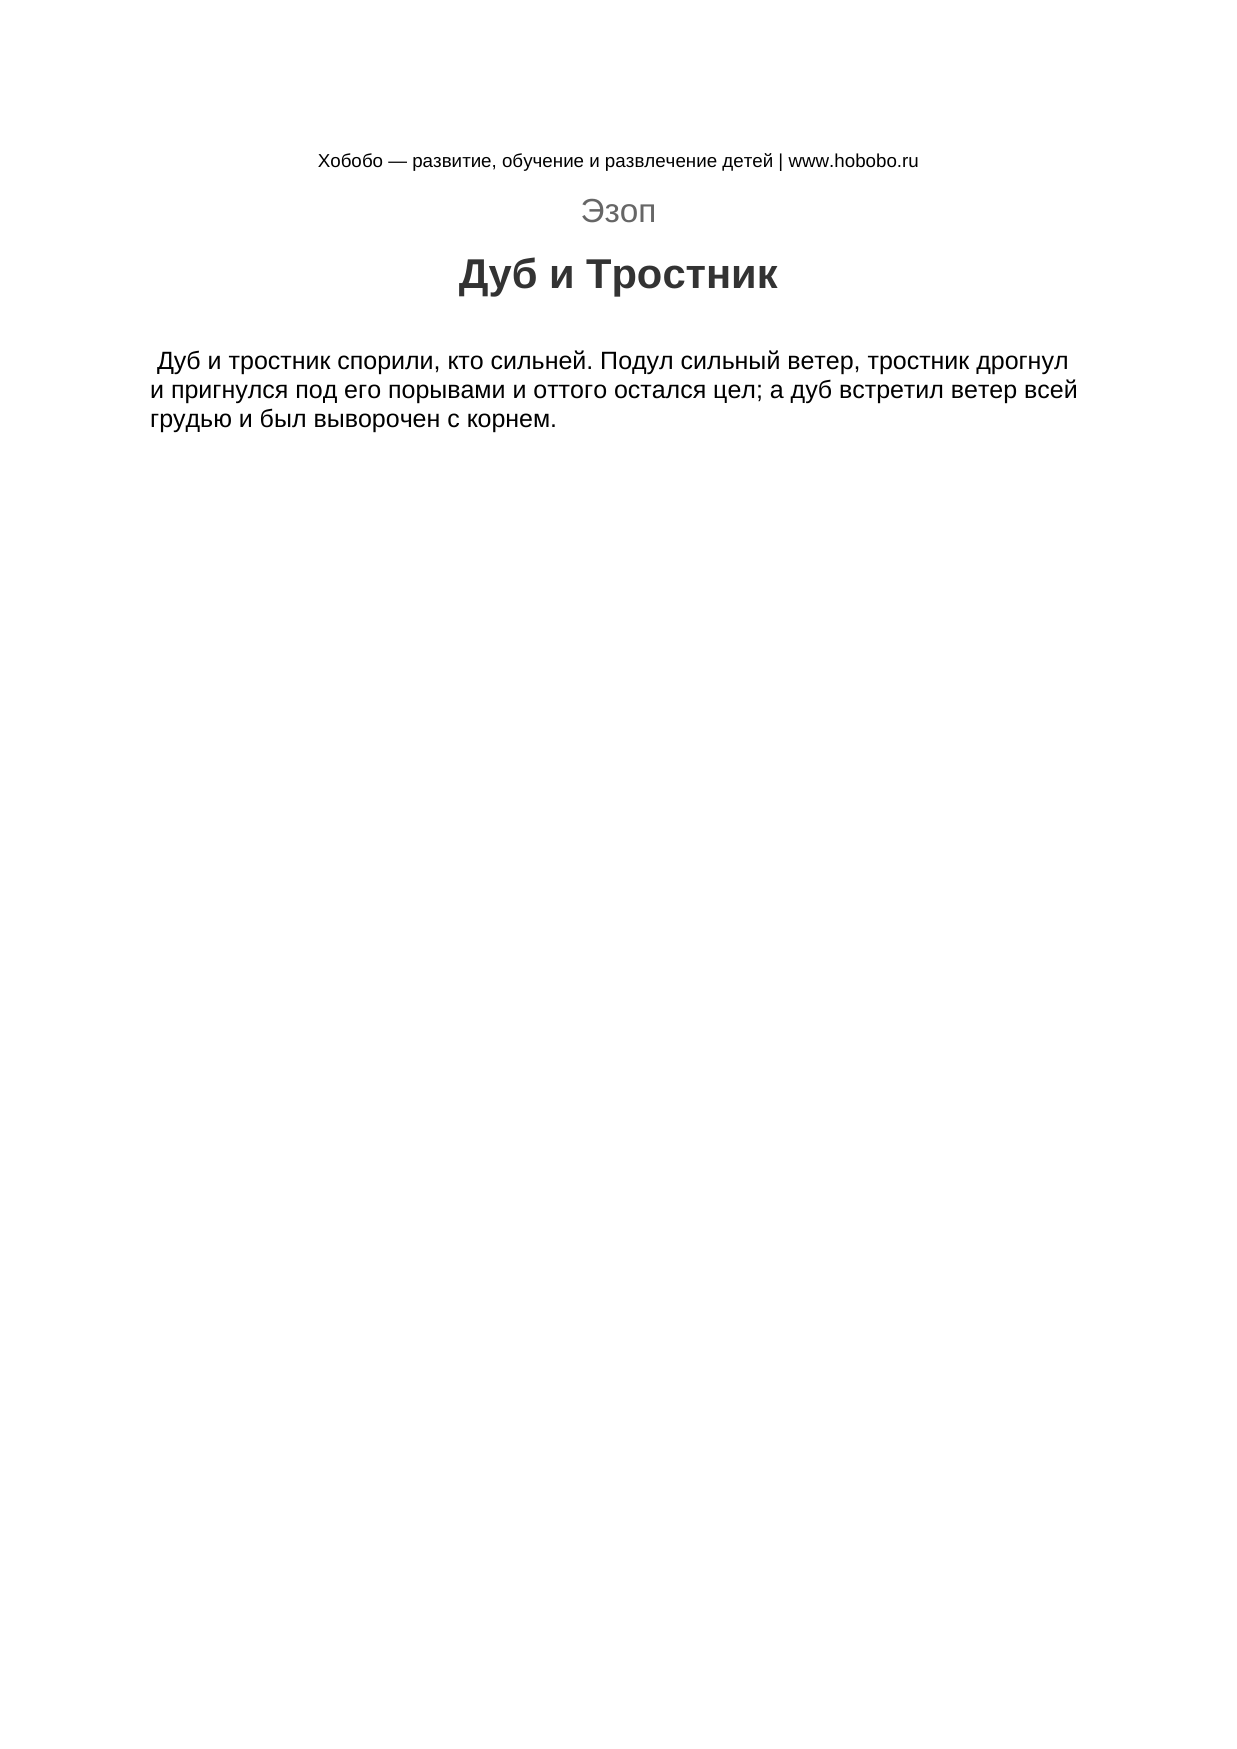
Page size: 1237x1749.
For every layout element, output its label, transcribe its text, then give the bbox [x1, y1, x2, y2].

subtitle Эзоп [150, 191, 1086, 230]
subtitle Дуб и Тростник [150, 249, 1086, 297]
text Дуб и тростник спорили, кто сильней. Подул сильный ветер, тростник дрогнул и пригнулся под его порывами и оттого остался цел; а дуб встретил ветер всей грудью и был выворочен с корнем. [150, 346, 1086, 432]
text Хобобо — развитие, обучение и развлечение детей | www.hobobo.ru [150, 150, 1086, 172]
